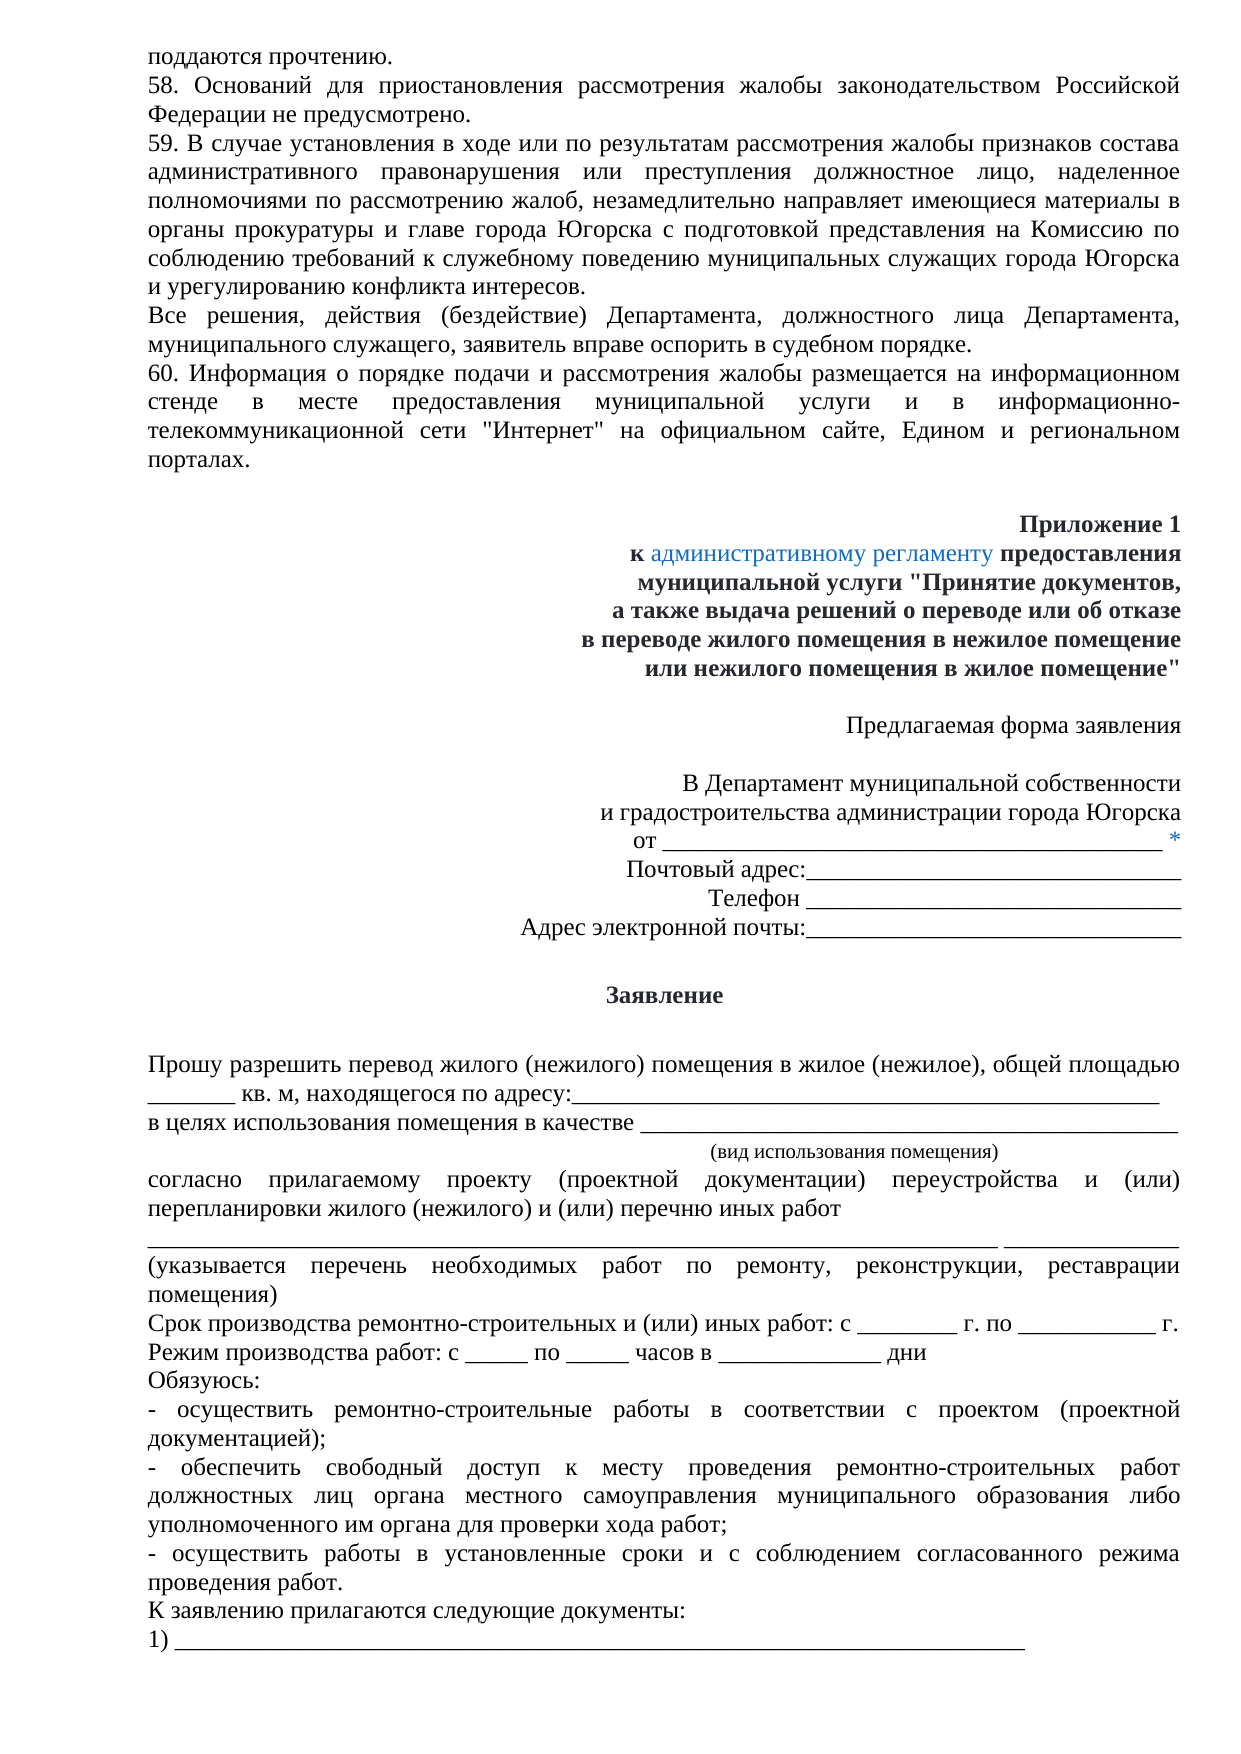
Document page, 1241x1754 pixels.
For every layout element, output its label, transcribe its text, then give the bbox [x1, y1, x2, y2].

text ____________________________________________________________________ ______________ [148, 1222, 1181, 1250]
text 59. В случае установления в ходе или по результатам рассмотрения жалобы признаков состава административного правонарушения или преступления должностное лицо, наделенное полномочиями по рассмотрению жалоб, незамедлительно направляет имеющиеся материалы в органы прокуратуры и главе города Югорска с подготовкой представления на Комиссию по соблюдению требований к служебному поведению муниципальных служащих города Югорска и урегулированию конфликта интересов. [148, 128, 1181, 300]
text К заявлению прилагаются следующие документы: [148, 1595, 1181, 1624]
text (указывается перечень необходимых работ по ремонту, реконструкции, реставрации помещения) [148, 1250, 1181, 1308]
text Почтовый адрес:______________________________ [148, 854, 1181, 883]
text к административному регламенту предоставления [148, 538, 1181, 567]
text Заявление [148, 980, 1181, 1009]
text 58. Оснований для приостановления рассмотрения жалобы законодательством Российской Федерации не предусмотрено. [148, 70, 1181, 128]
text в переводе жилого помещения в нежилое помещение [148, 624, 1181, 653]
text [148, 41, 1181, 70]
text Обязуюсь: [148, 1365, 1181, 1394]
text - осуществить работы в установленные сроки и с соблюдением согласованного режима проведения работ. [148, 1538, 1181, 1595]
text Все решения, действия (бездействие) Департамента, должностного лица Департамента, муниципального служащего, заявитель вправе оспорить в судебном порядке. [148, 300, 1181, 358]
text В Департамент муниципальной собственности [148, 768, 1181, 797]
text муниципальной услуги "Принятие документов, [148, 567, 1181, 595]
text Срок производства ремонтно-строительных и (или) иных работ: с ________ г. по ___________ г. [148, 1308, 1181, 1337]
text а также выдача решений о переводе или об отказе [148, 595, 1181, 624]
text Прошу разрешить перевод жилого (нежилого) помещения в жилое (нежилое), общей площадью _______ кв. м, находящегося по адресу:_______________________________________________ [148, 1049, 1181, 1107]
text 60. Информация о порядке подачи и рассмотрения жалобы размещается на информационном стенде в месте предоставления муниципальной услуги и в информационно-телекоммуникационной сети "Интернет" на официальном сайте, Едином и региональном порталах. [148, 358, 1181, 473]
text Режим производства работ: с _____ по _____ часов в _____________ дни [148, 1337, 1181, 1365]
text или нежилого помещения в жилое помещение" [148, 653, 1181, 682]
text и градостроительства администрации города Югорска [148, 797, 1181, 825]
text Приложение 1 [148, 509, 1181, 538]
text - обеспечить свободный доступ к месту проведения ремонтно-строительных работ должностных лиц органа местного самоуправления муниципального образования либо уполномоченного им органа для проверки хода работ; [148, 1452, 1181, 1538]
text от ________________________________________ * [148, 825, 1181, 854]
text согласно прилагаемому проекту (проектной документации) переустройства и (или) перепланировки жилого (нежилого) и (или) перечню иных работ [148, 1164, 1181, 1222]
text в целях использования помещения в качестве ___________________________________________ [148, 1107, 1181, 1135]
text (вид использования помещения) [148, 1135, 1181, 1164]
text Адрес электронной почты:______________________________ [148, 912, 1181, 940]
text Телефон ______________________________ [148, 883, 1181, 912]
text Предлагаемая форма заявления [148, 710, 1181, 739]
text 1) ____________________________________________________________________ [148, 1624, 1181, 1653]
text - осуществить ремонтно-строительные работы в соответствии с проектом (проектной документацией); [148, 1394, 1181, 1452]
